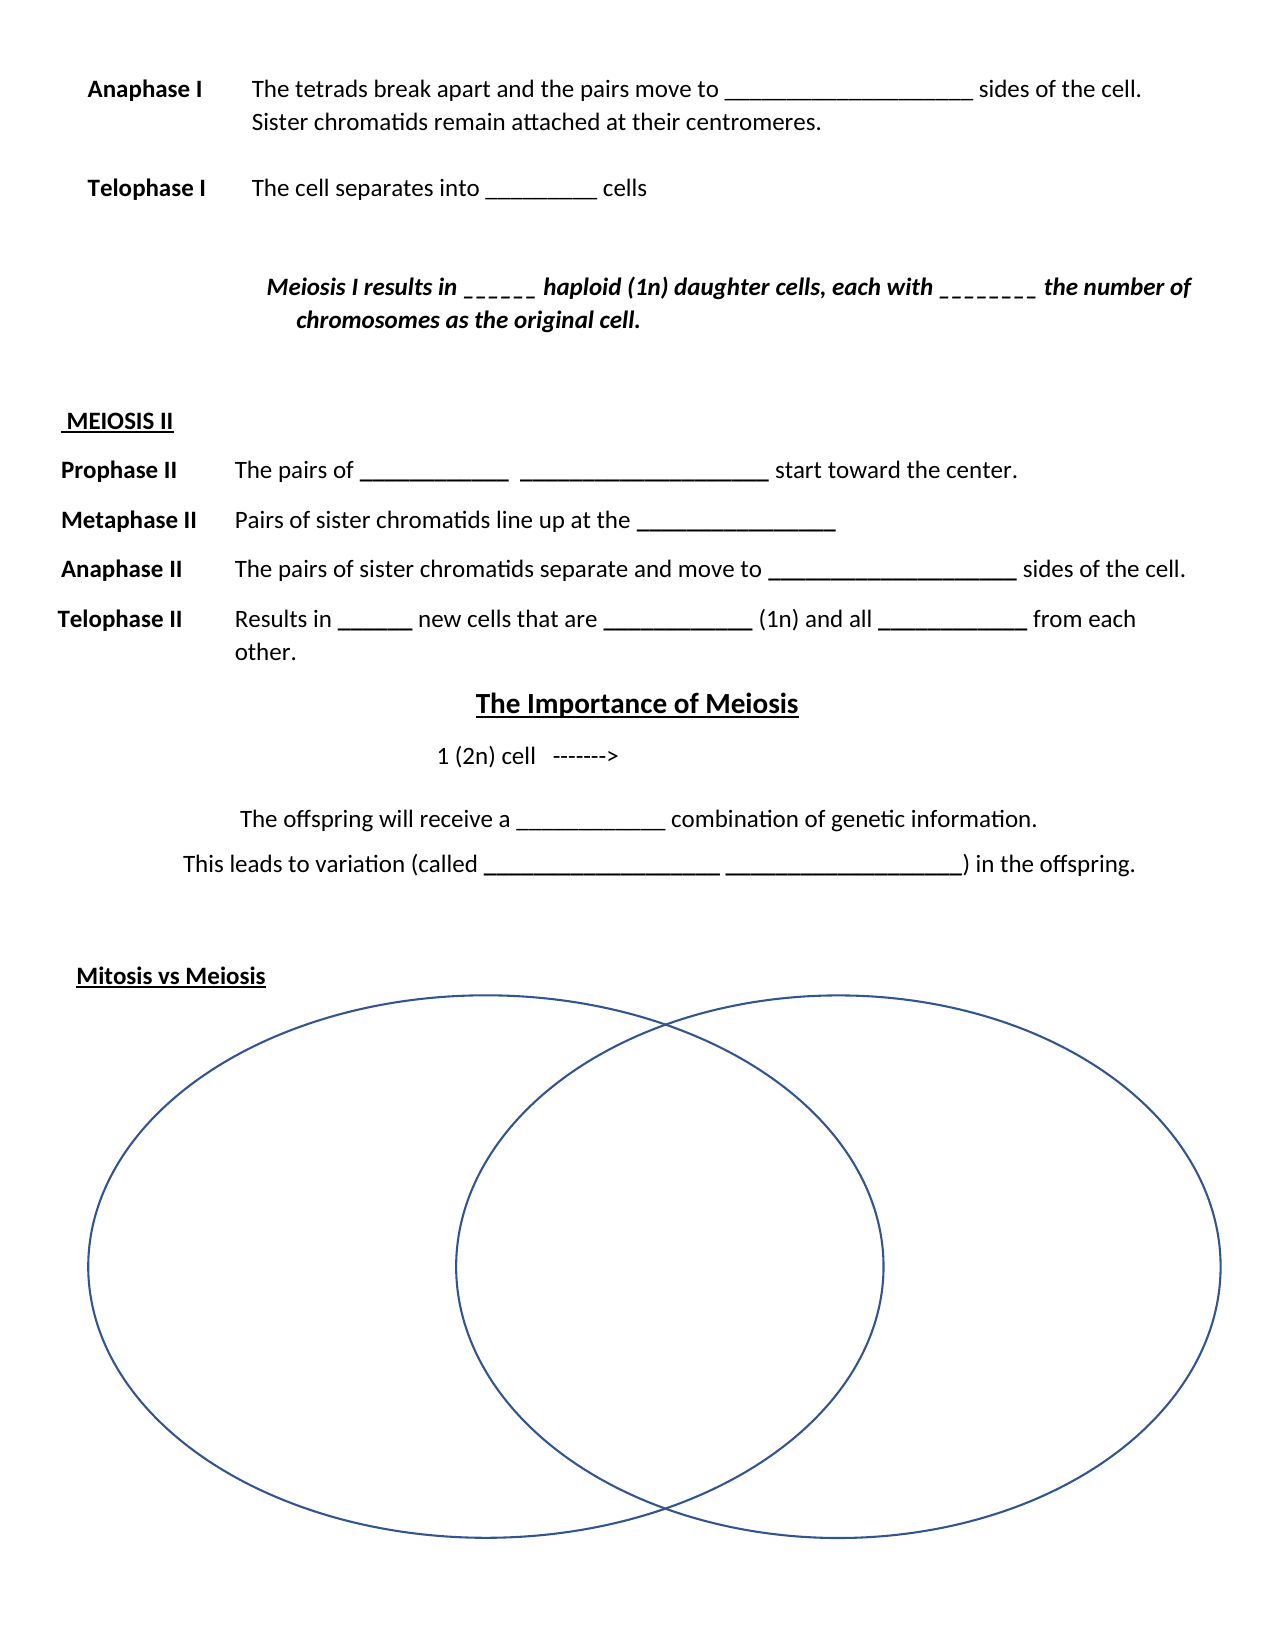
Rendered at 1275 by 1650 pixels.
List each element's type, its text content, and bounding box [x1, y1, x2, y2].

table_cell Anaphase II [50, 554, 223, 603]
table_cell The pairs of sister chromatids separate and move to ____________________ sides of the cell. [223, 554, 1227, 603]
table_cell Pairs of sister chromatids line up at the ________________ [223, 504, 1227, 553]
table_cell Anaphase I [61, 73, 240, 172]
table_cell Metaphase II [50, 504, 223, 553]
table_cell Telophase I [61, 172, 240, 355]
table_cell Results in ______ new cells that are ____________ (1n) and all ____________ from each other. [223, 603, 1227, 685]
text Mitosis vs Meiosis [76, 961, 1213, 991]
table_cell The tetrads break apart and the pairs move to ____________________ sides of the cell. Sister chromatids remain attached at their centromeres. [240, 73, 1225, 172]
table_header MEIOSIS II Prophase II [50, 405, 223, 504]
text 1 (2n) cell -------> [406, 740, 1213, 771]
text The Importance of Meiosis [61, 685, 1213, 721]
table_cell Telophase II [46, 603, 223, 685]
table_header The pairs of ____________ ____________________ start toward the center. [223, 405, 1227, 504]
table_cell The cell separates into _________ cells Meiosis I results in ______ haploid (1n) daughter cells, each with ________ the number of chromosomes as the original cell. [240, 172, 1225, 355]
text The offspring will receive a ____________ combination of genetic information. This leads to variation (called ___________________ ___________________) in the offspring. [76, 803, 1213, 879]
